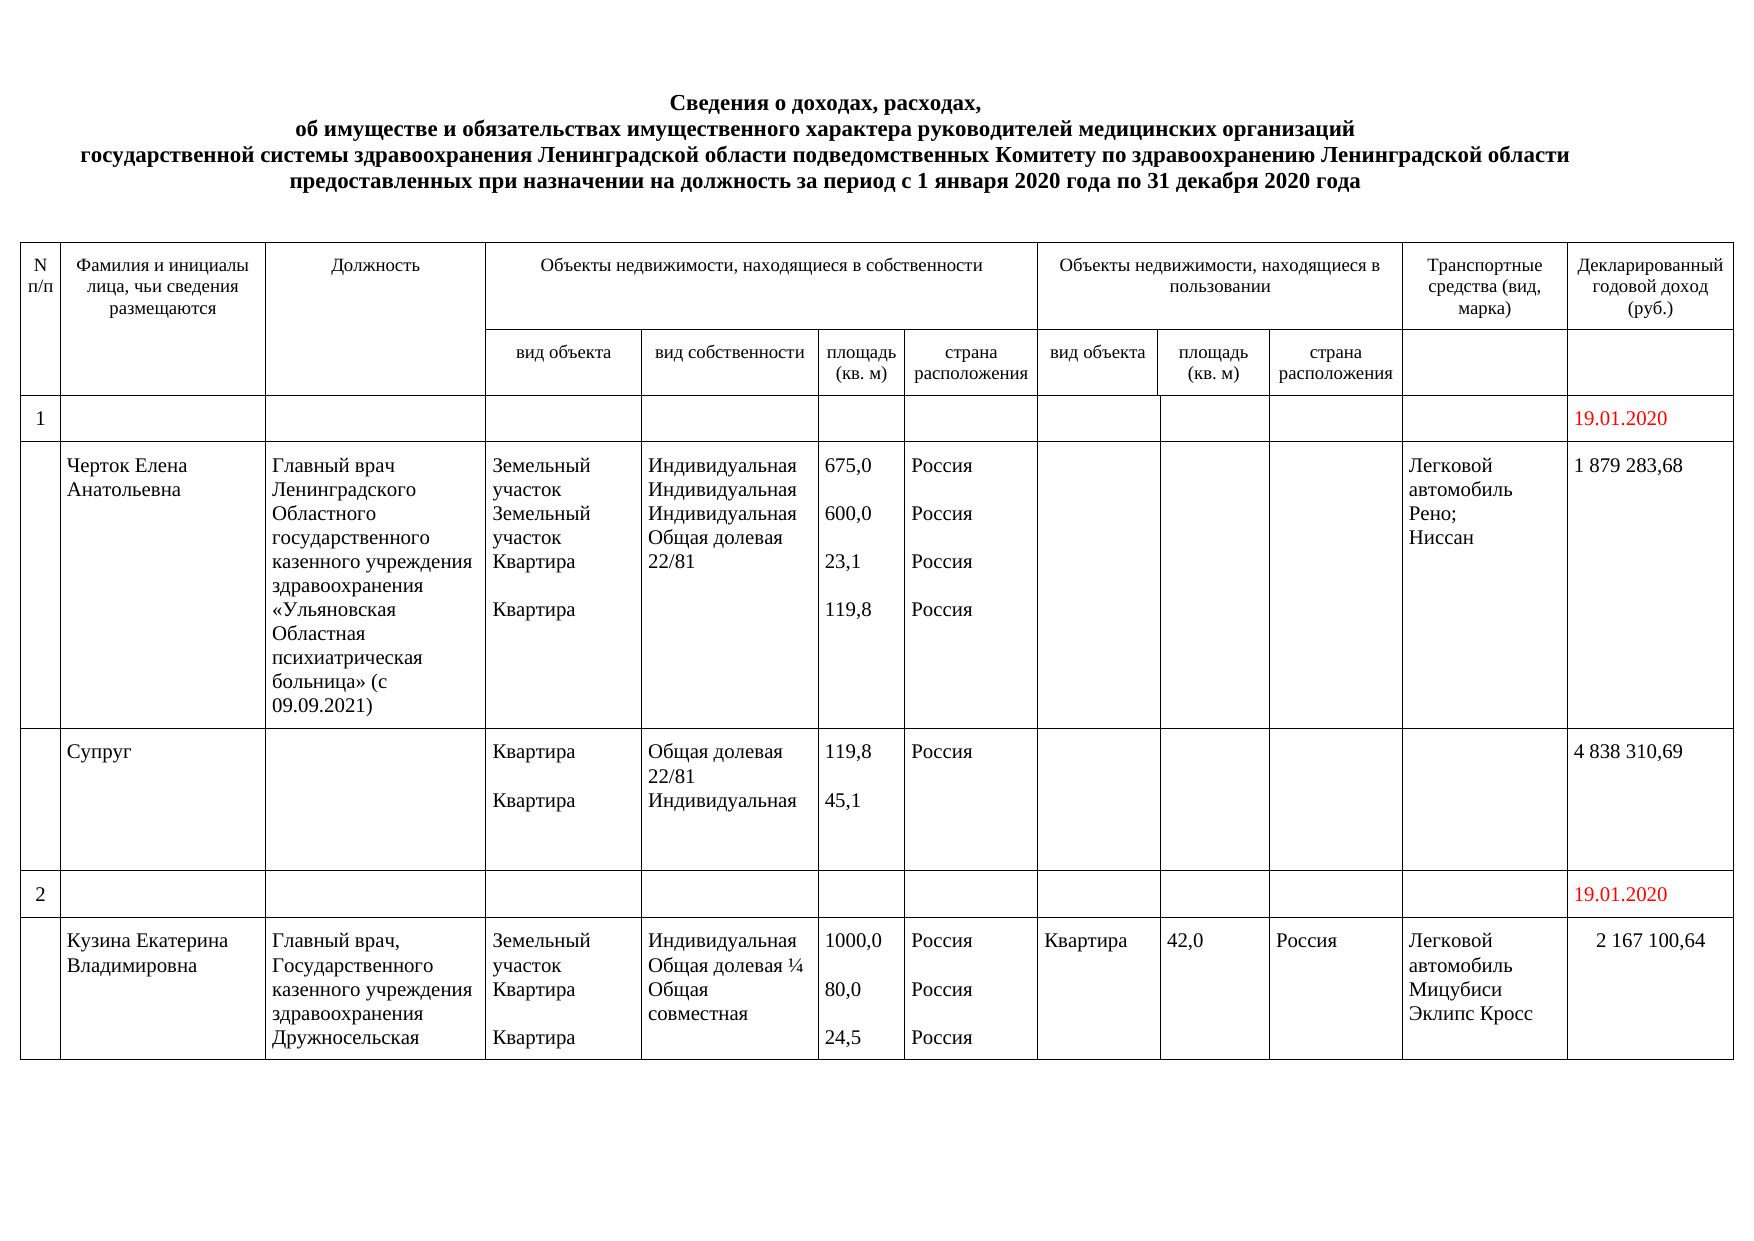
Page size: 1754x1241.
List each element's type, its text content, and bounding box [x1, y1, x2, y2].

table_cell [1038, 729, 1160, 870]
table_cell [1161, 871, 1269, 917]
table_cell [1161, 396, 1269, 441]
table_cell [1270, 442, 1402, 728]
table_header Декларированный годовой доход (руб.) [1568, 243, 1733, 329]
table_cell [1403, 871, 1567, 917]
table_cell 1 [21, 396, 60, 441]
table_cell [1270, 396, 1402, 441]
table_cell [642, 918, 818, 1059]
table_cell Россия Россия Россия Россия [905, 442, 1037, 728]
table_header Должность [266, 243, 485, 394]
table_cell [1403, 396, 1567, 441]
table_cell Индивидуальная Индивидуальная Индивидуальная Общая долевая 22/81 [642, 442, 818, 728]
table_cell [1270, 729, 1402, 870]
table_cell Супруг [61, 729, 265, 870]
text об имуществе и обязательствах имущественного характера руководителей медицинских организаций [15, 115, 1636, 141]
table_cell 119,8 45,1 [819, 729, 904, 870]
table_cell 42,0 [1161, 918, 1269, 1059]
table_cell [1270, 871, 1402, 917]
table_cell [905, 396, 1037, 441]
table_cell Легковой автомобиль Рено; Ниссан [1403, 442, 1567, 728]
table_cell [1161, 442, 1269, 728]
table_cell [1038, 396, 1160, 441]
table_cell 1000,0 80,0 24,5 [819, 918, 904, 1059]
table_cell [819, 396, 904, 441]
table_cell Квартира [1038, 918, 1160, 1059]
table_cell 4 838 310,69 [1568, 729, 1733, 870]
table_cell [486, 396, 641, 441]
table_cell Земельный участок Земельный участок Квартира Квартира [486, 442, 641, 728]
table_cell [486, 871, 641, 917]
table_cell Россия [905, 729, 1037, 870]
table_cell площадь (кв. м) [1158, 330, 1269, 394]
table_cell [61, 396, 265, 441]
text Сведения о доходах, расходах, [15, 88, 1636, 115]
table_header Транспортные средства (вид, марка) [1403, 243, 1567, 329]
table_cell [1038, 871, 1160, 917]
table_cell Квартира Квартира [486, 729, 641, 870]
table_cell [1403, 330, 1567, 394]
table_cell [905, 871, 1037, 917]
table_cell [905, 918, 1037, 1059]
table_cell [61, 918, 265, 1059]
table_cell [1403, 729, 1567, 870]
table_cell [642, 871, 818, 917]
table_cell площадь (кв. м) [819, 330, 904, 394]
table_cell [1568, 330, 1733, 394]
table_cell Общая долевая 22/81 Индивидуальная [642, 729, 818, 870]
table_header Фамилия и инициалы лица, чьи сведения размещаются [61, 243, 265, 394]
table_cell 675,0 600,0 23,1 119,8 [819, 442, 904, 728]
table_cell [21, 442, 60, 728]
table_cell Главный врач Ленинградского Областного государственного казенного учреждения здравоохранения «Ульяновская Областная психиатрическая больница» (с 09.09.2021) [266, 442, 485, 728]
table_cell [61, 871, 265, 917]
table_cell Россия [1270, 918, 1402, 1059]
table_cell [21, 729, 60, 870]
table_cell [1161, 729, 1269, 870]
table_cell Черток Елена Анатольевна [61, 442, 265, 728]
table_header Объекты недвижимости, находящиеся в пользовании [1038, 243, 1402, 329]
table_cell [642, 396, 818, 441]
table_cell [486, 918, 641, 1059]
text государственной системы здравоохранения Ленинградской области подведомственных Комитету по здравоохранению Ленинградской области [15, 141, 1636, 168]
table_header Объекты недвижимости, находящиеся в собственности [486, 243, 1037, 329]
table_cell 19.01.2020 [1568, 396, 1733, 441]
table_cell вид объекта [486, 330, 641, 394]
table_cell [266, 396, 485, 441]
table_cell страна расположения [1270, 330, 1402, 394]
table_cell [1038, 442, 1160, 728]
table_cell 19.01.2020 [1568, 871, 1733, 917]
table_cell [819, 871, 904, 917]
table_header N п/п [21, 243, 60, 394]
table_cell [266, 871, 485, 917]
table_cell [266, 918, 485, 1059]
table_cell [266, 729, 485, 870]
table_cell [1403, 918, 1567, 1059]
table_cell 2 167 100,64 [1568, 918, 1733, 1059]
table_cell 1 879 283,68 [1568, 442, 1733, 728]
table_cell [21, 918, 60, 1059]
table_cell вид объекта [1038, 330, 1157, 394]
table_cell страна расположения [905, 330, 1037, 394]
table_cell 2 [21, 871, 60, 917]
table_cell вид собственности [642, 330, 818, 394]
text предоставленных при назначении на должность за период с 1 января 2020 года по 31 декабря 2020 года [15, 168, 1636, 194]
